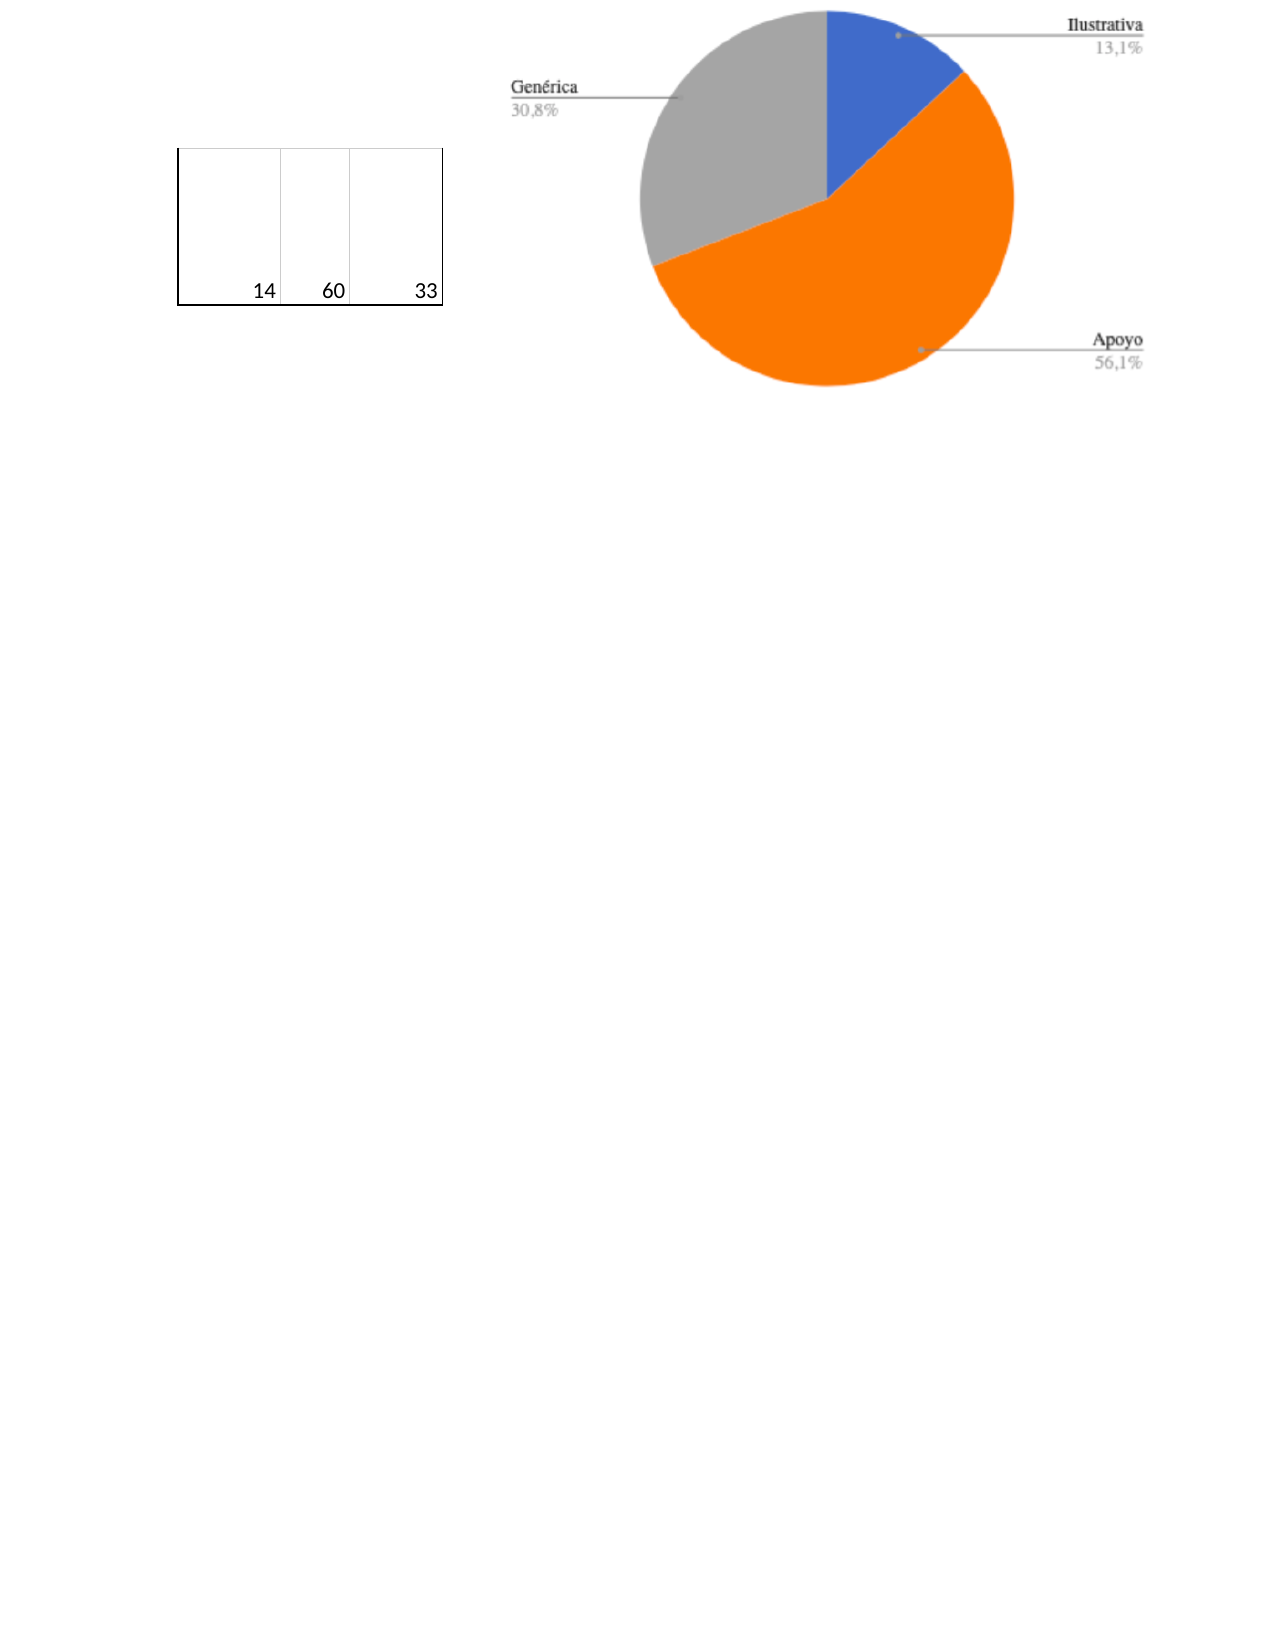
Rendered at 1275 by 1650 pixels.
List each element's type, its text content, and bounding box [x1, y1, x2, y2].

table_cell 14 [179, 149, 280, 304]
picture [502, 0, 1154, 389]
table_cell 33 [350, 149, 442, 304]
table_cell 60 [281, 149, 349, 304]
